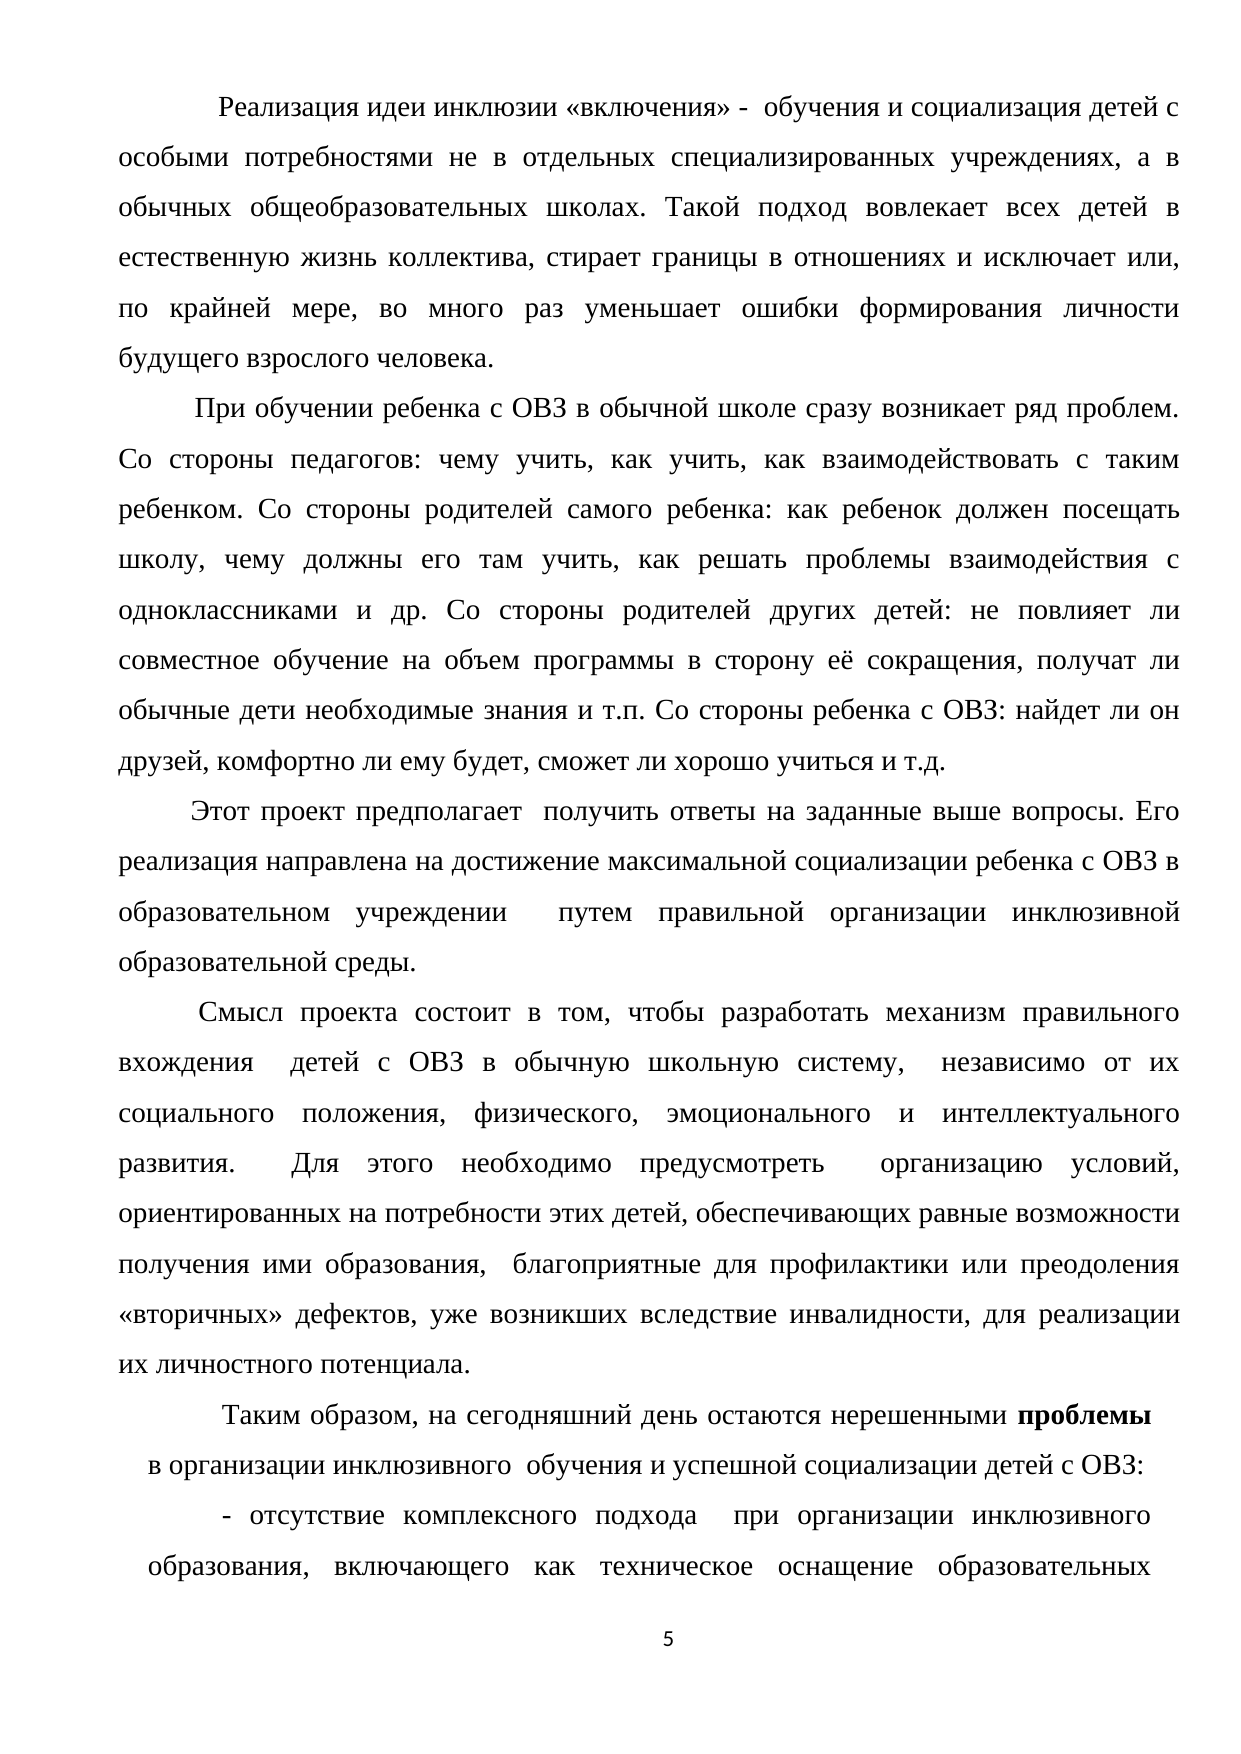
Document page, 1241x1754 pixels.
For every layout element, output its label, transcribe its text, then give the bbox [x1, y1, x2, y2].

text Смысл проекта состоит в том, чтобы разработать механизм правильного вхождения детей с ОВЗ в обычную школьную систему, независимо от их социального положения, физического, эмоционального и интеллектуального развития. Для этого необходимо предусмотреть организацию условий, ориентированных на потребности этих детей, обеспечивающих равные возможности получения ими образования, благоприятные для профилактики или преодоления «вторичных» дефектов, уже возникших вследствие инвалидности, для реализации их личностного потенциала. [118, 994, 1181, 1380]
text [148, 1497, 1152, 1581]
text Таким образом, на сегодняшний день остаются нерешенными проблемы в организации инклюзивного обучения и успешной социализации детей с ОВЗ: [148, 1397, 1152, 1481]
text Этот проект предполагает получить ответы на заданные выше вопросы. Его реализация направлена на достижение максимальной социализации ребенка с ОВЗ в образовательном учреждении путем правильной организации инклюзивной образовательной среды. [118, 793, 1181, 977]
text Реализация идеи инклюзии «включения» - обучения и социализация детей с особыми потребностями не в отдельных специализированных учреждениях, а в обычных общеобразовательных школах. Такой подход вовлекает всех детей в естественную жизнь коллектива, стирает границы в отношениях и исключает или, по крайней мере, во много раз уменьшает ошибки формирования личности будущего взрослого человека. [118, 89, 1181, 374]
text При обучении ребенка с ОВЗ в обычной школе сразу возникает ряд проблем. Со стороны педагогов: чему учить, как учить, как взаимодействовать с таким ребенком. Со стороны родителей самого ребенка: как ребенок должен посещать школу, чему должны его там учить, как решать проблемы взаимодействия с одноклассниками и др. Со стороны родителей других детей: не повлияет ли совместное обучение на объем программы в сторону её сокращения, получат ли обычные дети необходимые знания и т.п. Со стороны ребенка с ОВЗ: найдет ли он друзей, комфортно ли ему будет, сможет ли хорошо учиться и т.д. [118, 391, 1181, 776]
